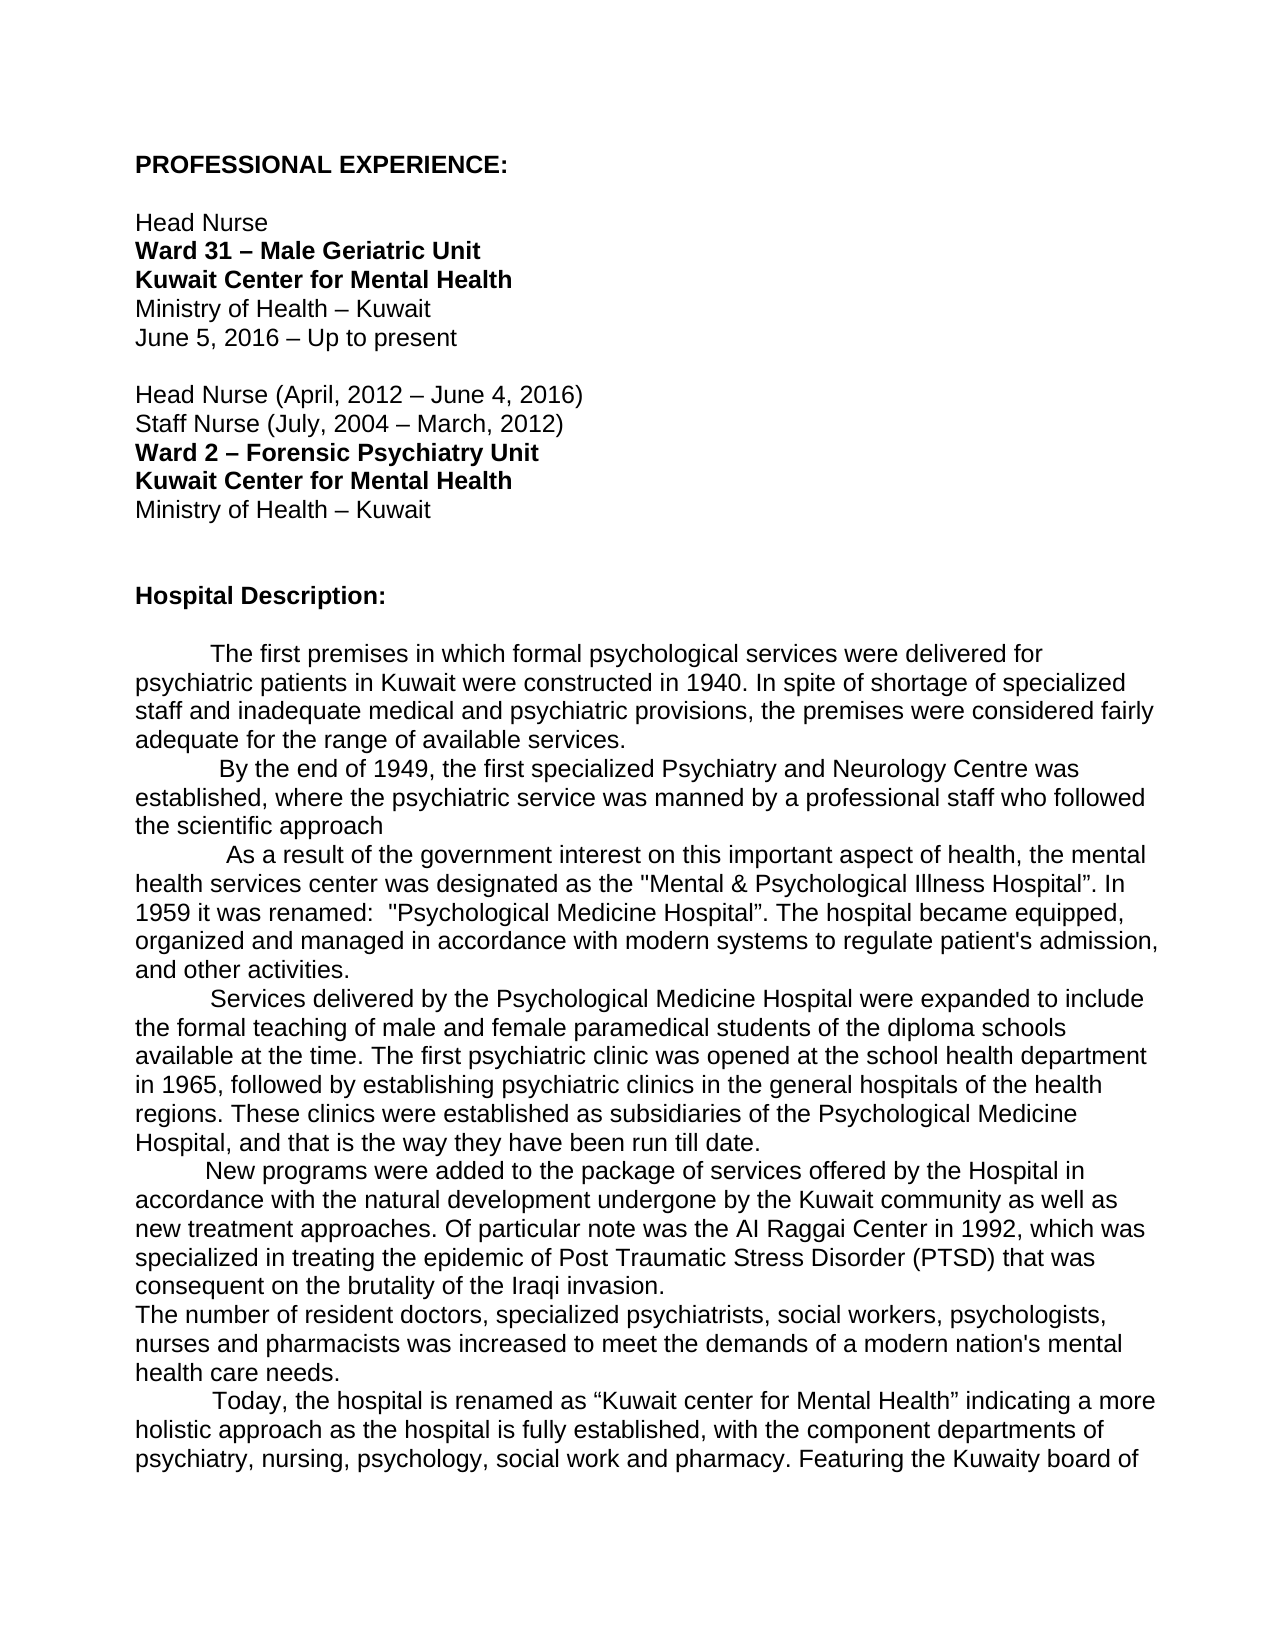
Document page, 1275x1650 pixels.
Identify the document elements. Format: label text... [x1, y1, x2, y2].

text Staff Nurse (July, 2004 – March, 2012) [135, 409, 1162, 437]
text New programs were added to the package of services offered by the Hospital in accordance with the natural development undergone by the Kuwait community as well as new treatment approaches. Of particular note was the AI Raggai Center in 1992, which was specialized in treating the epidemic of Post Traumatic Stress Disorder (PTSD) that was consequent on the brutality of the Iraqi invasion. [135, 1156, 1162, 1300]
text The first premises in which formal psychological services were delivered for psychiatric patients in Kuwait were constructed in 1940. In spite of shortage of specialized staff and inadequate medical and psychiatric provisions, the premises were considered fairly adequate for the range of available services. [135, 639, 1162, 754]
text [135, 1386, 1162, 1472]
text Ward 2 – Forensic Psychiatry Unit [135, 437, 1162, 466]
text Ministry of Health – Kuwait [135, 495, 1162, 524]
text Head Nurse [135, 207, 1162, 236]
text By the end of 1949, the first specialized Psychiatry and Neurology Centre was established, where the psychiatric service was manned by a professional staff who followed the scientific approach [135, 754, 1162, 840]
text Head Nurse (April, 2012 – June 4, 2016) [135, 380, 1162, 409]
text Kuwait Center for Mental Health [135, 466, 1162, 495]
text June 5, 2016 – Up to present [135, 322, 1162, 351]
text Ward 31 – Male Geriatric Unit [135, 236, 1162, 265]
text PROFESSIONAL EXPERIENCE: [135, 150, 1162, 179]
text Hospital Description: [135, 581, 1162, 610]
text As a result of the government interest on this important aspect of health, the mental health services center was designated as the "Mental & Psychological Illness Hospital”. In 1959 it was renamed: "Psychological Medicine Hospital”. The hospital became equipped, organized and managed in accordance with modern systems to regulate patient's admission, and other activities. [135, 840, 1162, 984]
text Services delivered by the Psychological Medicine Hospital were expanded to include the formal teaching of male and female paramedical students of the diploma schools available at the time. The first psychiatric clinic was opened at the school health department in 1965, followed by establishing psychiatric clinics in the general hospitals of the health regions. These clinics were established as subsidiaries of the Psychological Medicine Hospital, and that is the way they have been run till date. [135, 984, 1162, 1156]
text Kuwait Center for Mental Health [135, 265, 1162, 294]
text The number of resident doctors, specialized psychiatrists, social workers, psychologists, nurses and pharmacists was increased to meet the demands of a modern nation's mental health care needs. [135, 1300, 1162, 1386]
text Ministry of Health – Kuwait [135, 294, 1162, 322]
